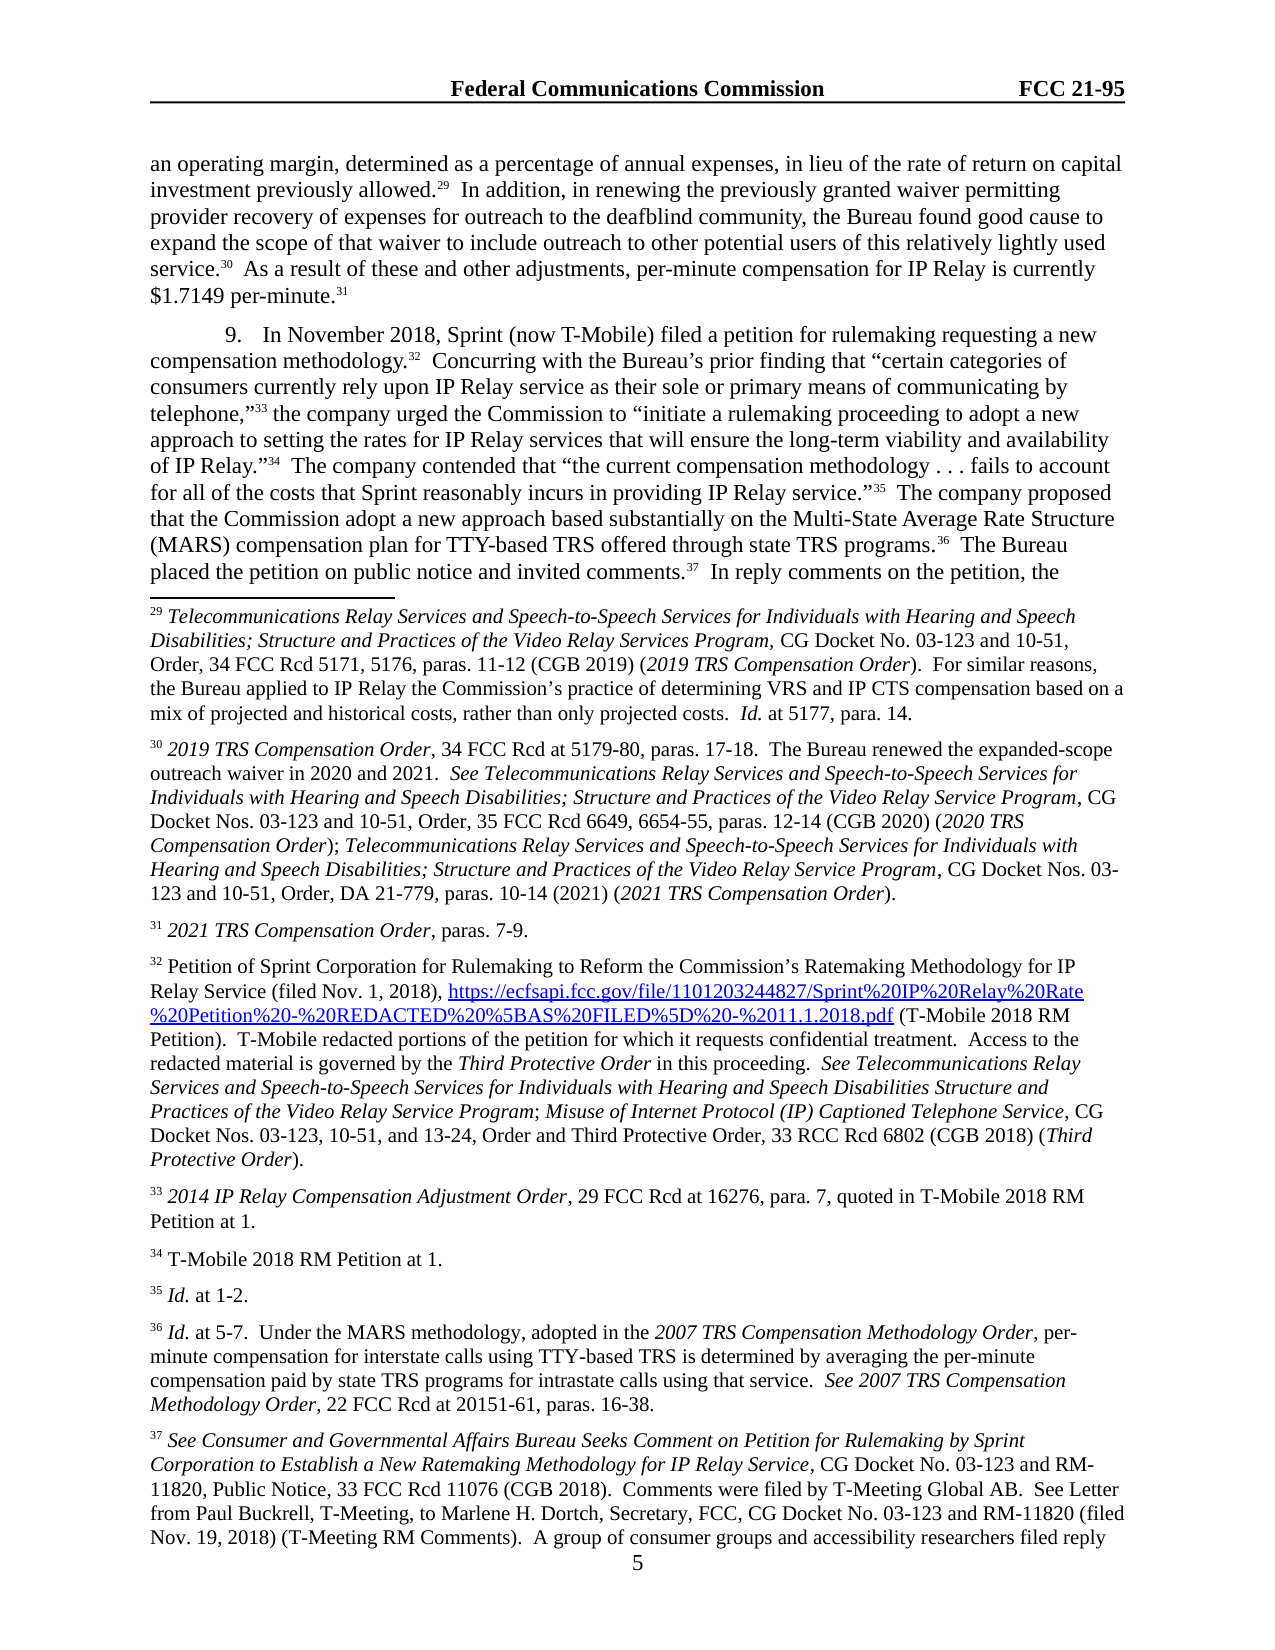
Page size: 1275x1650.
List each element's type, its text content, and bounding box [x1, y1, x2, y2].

text In November 2018, Sprint (now T-Mobile) filed a petition for rulemaking requesting a new compensation methodology. Concurring with the Bureau’s prior finding that “certain categories of consumers currently rely upon IP Relay service as their sole or primary means of communicating by telephone,” the company urged the Commission to “initiate a rulemaking proceeding to adopt a new approach to setting the rates for IP Relay services that will ensure the long-term viability and availability of IP Relay.” The company contended that “the current compensation methodology . . . fails to account for all of the costs that Sprint reasonably incurs in providing IP Relay service.” The company proposed that the Commission adopt a new approach based substantially on the Multi-State Average Rate Structure (MARS) compensation plan for TTY-based TRS offered through state TRS programs. The Bureau placed the petition on public notice and invited comments. In reply comments on the petition, the Consumer Groups and Accessibility Researchers emphasized that, regardless of the specific compensation methodology, “TRS users must have a wide selection of choices regarding equipment and software interfaces as well as hardware options, TRS program services and methods of making or receiving relay calls.” [150, 321, 1125, 584]
text In 2019, at the beginning of the current three-year compensation cycle, the Bureau approved some additional changes in IP Relay compensation. To harmonize IP Relay compensation with recent Commission decisions on compensation methodology for other services, the Bureau allowed recovery of an operating margin, determined as a percentage of annual expenses, in lieu of the rate of return on capital investment previously allowed. In addition, in renewing the previously granted waiver permitting provider recovery of expenses for outreach to the deafblind community, the Bureau found good cause to expand the scope of that waiver to include outreach to other potential users of this relatively lightly used service. As a result of these and other adjustments, per-minute compensation for IP Relay is currently $1.7149 per-minute. [150, 150, 1125, 308]
